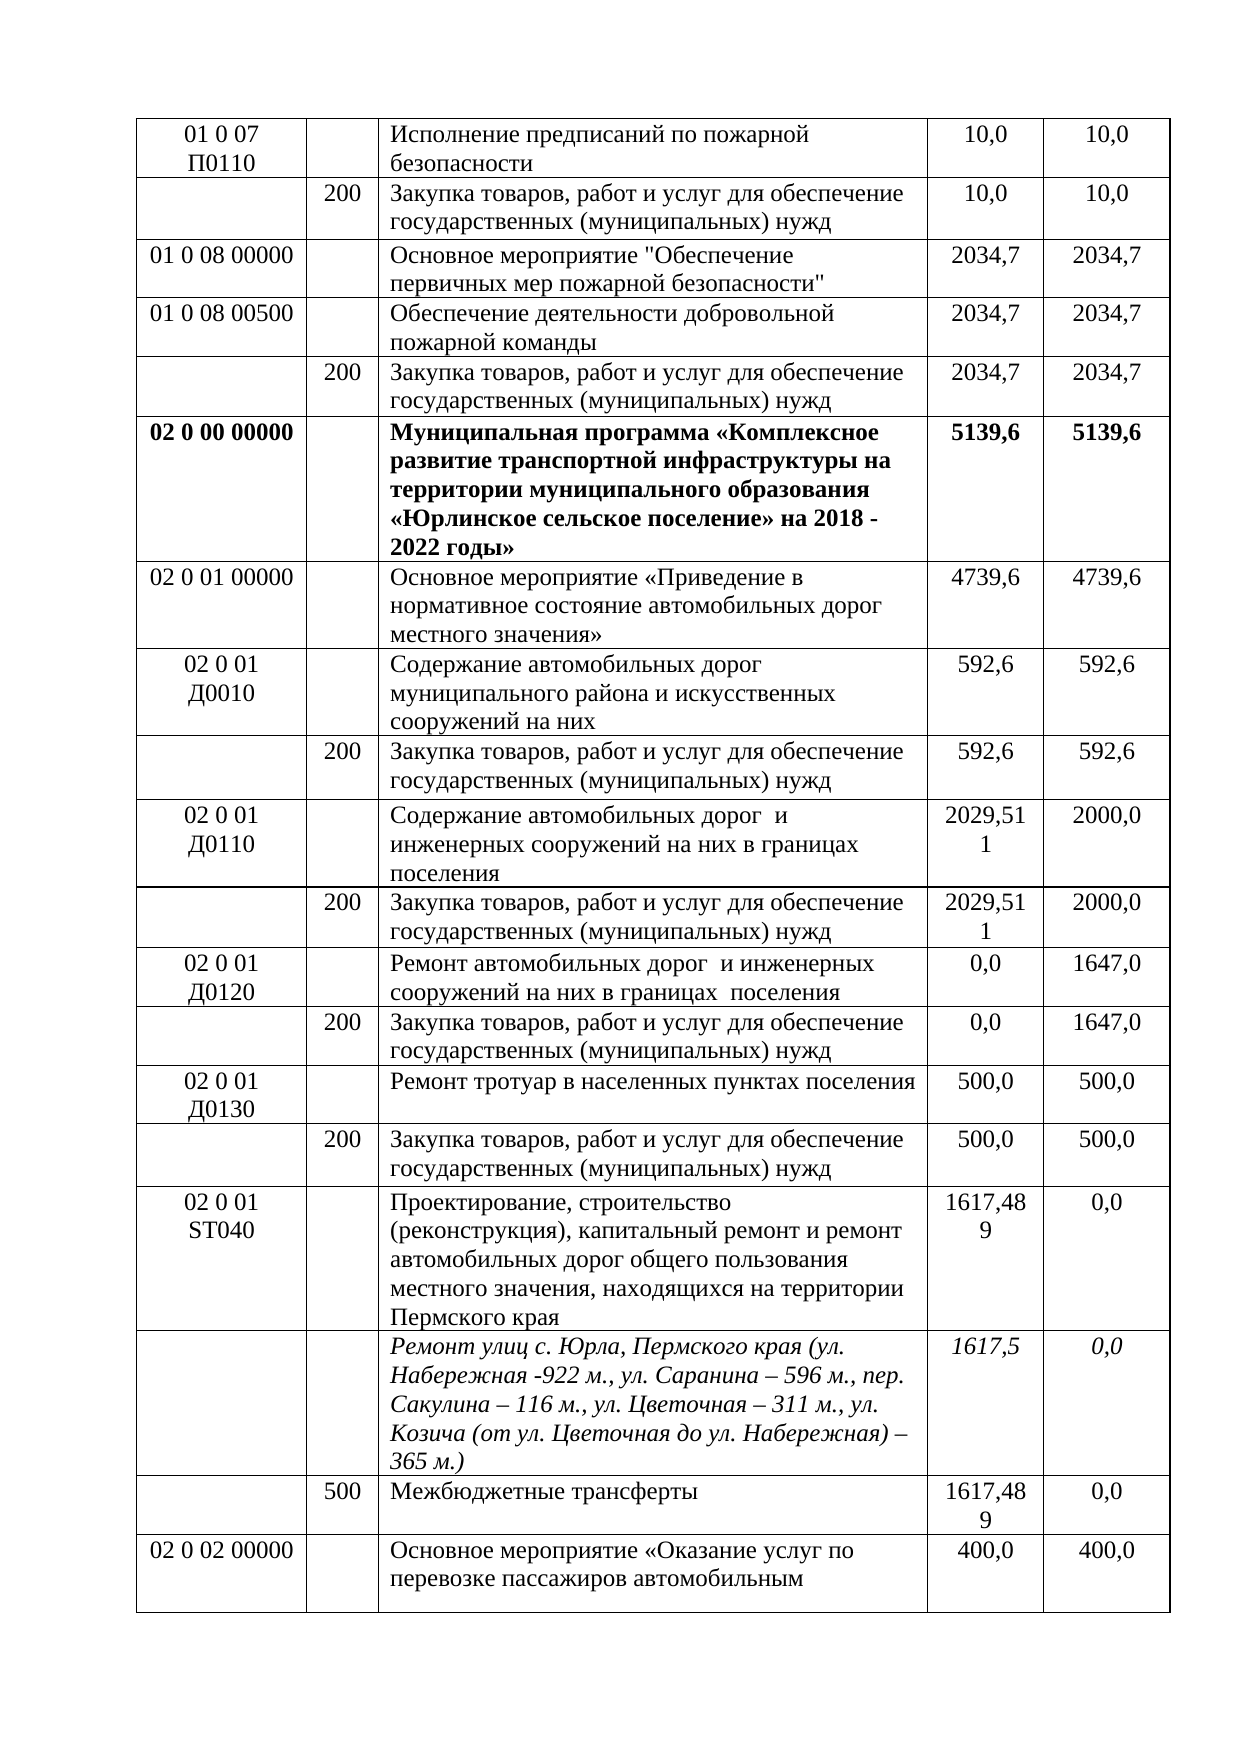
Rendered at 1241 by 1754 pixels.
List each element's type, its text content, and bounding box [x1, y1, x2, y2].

table_cell [307, 800, 378, 886]
table_cell 02 0 02 00000 [137, 1535, 306, 1612]
table_cell [137, 357, 306, 416]
table_cell 1617,489 [928, 1187, 1043, 1330]
table_cell 2034,7 [1044, 357, 1169, 416]
table_cell 4739,6 [1044, 562, 1169, 648]
table_cell 592,6 [1044, 736, 1169, 799]
table_cell 4739,6 [928, 562, 1043, 648]
table_cell [307, 1331, 378, 1475]
table_cell 2029,511 [928, 800, 1043, 886]
table_cell 592,6 [928, 736, 1043, 799]
table_cell 10,0 [928, 119, 1043, 177]
table_cell Ремонт тротуар в населенных пунктах поселения [379, 1066, 927, 1123]
table_cell 1617,489 [928, 1476, 1043, 1534]
table_cell 2034,7 [1044, 298, 1169, 356]
table_cell 592,6 [1044, 649, 1169, 735]
table_cell Муниципальная программа «Комплексное развитие транспортной инфраструктуры на территории муниципального образования «Юрлинское сельское поселение» на 2018 - 2022 годы» [379, 417, 927, 561]
table_cell 200 [307, 736, 378, 799]
table_cell [307, 649, 378, 735]
table_cell 200 [307, 357, 378, 416]
table_cell [137, 1124, 306, 1186]
table_cell 02 0 01 Д0120 [137, 948, 306, 1006]
table_cell Ремонт улиц с. Юрла, Пермского края (ул. Набережная -922 м., ул. Саранина – 596 м., пер. Сакулина – 116 м., ул. Цветочная – 311 м., ул. Козича (от ул. Цветочная до ул. Набережная) – 365 м.) [379, 1331, 927, 1475]
table_cell 1647,0 [1044, 1007, 1169, 1065]
table_cell Содержание автомобильных дорог и инженерных сооружений на них в границах поселения [379, 800, 927, 886]
table_cell 2034,7 [928, 298, 1043, 356]
table_cell Закупка товаров, работ и услуг для обеспечение государственных (муниципальных) нужд [379, 888, 927, 947]
table_cell 500,0 [1044, 1066, 1169, 1123]
table_cell [137, 178, 306, 239]
table_cell Закупка товаров, работ и услуг для обеспечение государственных (муниципальных) нужд [379, 736, 927, 799]
table_cell 0,0 [1044, 1476, 1169, 1534]
table_cell [307, 298, 378, 356]
table_cell 0,0 [928, 1007, 1043, 1065]
table_cell 2000,0 [1044, 888, 1169, 947]
table_cell 400,0 [1044, 1535, 1169, 1612]
table_cell 200 [307, 1124, 378, 1186]
table_cell 01 0 08 00500 [137, 298, 306, 356]
table_cell Закупка товаров, работ и услуг для обеспечение государственных (муниципальных) нужд [379, 1007, 927, 1065]
table_cell Межбюджетные трансферты [379, 1476, 927, 1534]
table_cell [137, 888, 306, 947]
table_cell 5139,6 [928, 417, 1043, 561]
table_cell Закупка товаров, работ и услуг для обеспечение государственных (муниципальных) нужд [379, 1124, 927, 1186]
table_cell [307, 562, 378, 648]
table_cell 0,0 [1044, 1187, 1169, 1330]
table_cell Содержание автомобильных дорог муниципального района и искусственных сооружений на них [379, 649, 927, 735]
table_cell 2034,7 [928, 240, 1043, 297]
table_cell Ремонт автомобильных дорог и инженерных сооружений на них в границах поселения [379, 948, 927, 1006]
table_cell 400,0 [928, 1535, 1043, 1612]
table_cell [307, 417, 378, 561]
table_cell 02 0 01 SТ040 [137, 1187, 306, 1330]
table_cell 5139,6 [1044, 417, 1169, 561]
table_cell [307, 1066, 378, 1123]
table_cell 10,0 [1044, 178, 1169, 239]
table_cell Основное мероприятие "Обеспечение первичных мер пожарной безопасности" [379, 240, 927, 297]
table_cell [307, 1535, 378, 1612]
table_cell Проектирование, строительство (реконструкция), капитальный ремонт и ремонт автомобильных дорог общего пользования местного значения, находящихся на территории Пермского края [379, 1187, 927, 1330]
table_cell [137, 1331, 306, 1475]
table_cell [379, 1535, 927, 1612]
table_cell [307, 240, 378, 297]
table_cell [307, 1187, 378, 1330]
table_cell 1617,5 [928, 1331, 1043, 1475]
table_cell 200 [307, 1007, 378, 1065]
table_cell [307, 948, 378, 1006]
table_cell 01 0 08 00000 [137, 240, 306, 297]
table_cell 0,0 [1044, 1331, 1169, 1475]
table_cell 10,0 [1044, 119, 1169, 177]
table_cell 02 0 01 Д0130 [137, 1066, 306, 1123]
table_cell 02 0 00 00000 [137, 417, 306, 561]
table_cell 2000,0 [1044, 800, 1169, 886]
table_cell Исполнение предписаний по пожарной безопасности [379, 119, 927, 177]
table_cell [379, 178, 927, 239]
table_cell 500,0 [928, 1124, 1043, 1186]
table_cell 02 0 01 00000 [137, 562, 306, 648]
table_cell 2029,511 [928, 888, 1043, 947]
table_cell 500 [307, 1476, 378, 1534]
table_cell [137, 1476, 306, 1534]
table_cell 01 0 07 П0110 [137, 119, 306, 177]
table_cell 200 [307, 178, 378, 239]
table_cell 200 [307, 888, 378, 947]
table_cell 500,0 [928, 1066, 1043, 1123]
table_cell [137, 1007, 306, 1065]
table_cell Основное мероприятие «Приведение в нормативное состояние автомобильных дорог местного значения» [379, 562, 927, 648]
table_cell Закупка товаров, работ и услуг для обеспечение государственных (муниципальных) нужд [379, 357, 927, 416]
table_cell [307, 119, 378, 177]
table_cell 500,0 [1044, 1124, 1169, 1186]
table_cell Обеспечение деятельности добровольной пожарной команды [379, 298, 927, 356]
table_cell [137, 736, 306, 799]
table_cell 02 0 01 Д0010 [137, 649, 306, 735]
table_cell 1647,0 [1044, 948, 1169, 1006]
table_cell 10,0 [928, 178, 1043, 239]
table_cell 2034,7 [928, 357, 1043, 416]
table_cell 02 0 01 Д0110 [137, 800, 306, 886]
table_cell 592,6 [928, 649, 1043, 735]
table_cell 2034,7 [1044, 240, 1169, 297]
table_cell 0,0 [928, 948, 1043, 1006]
